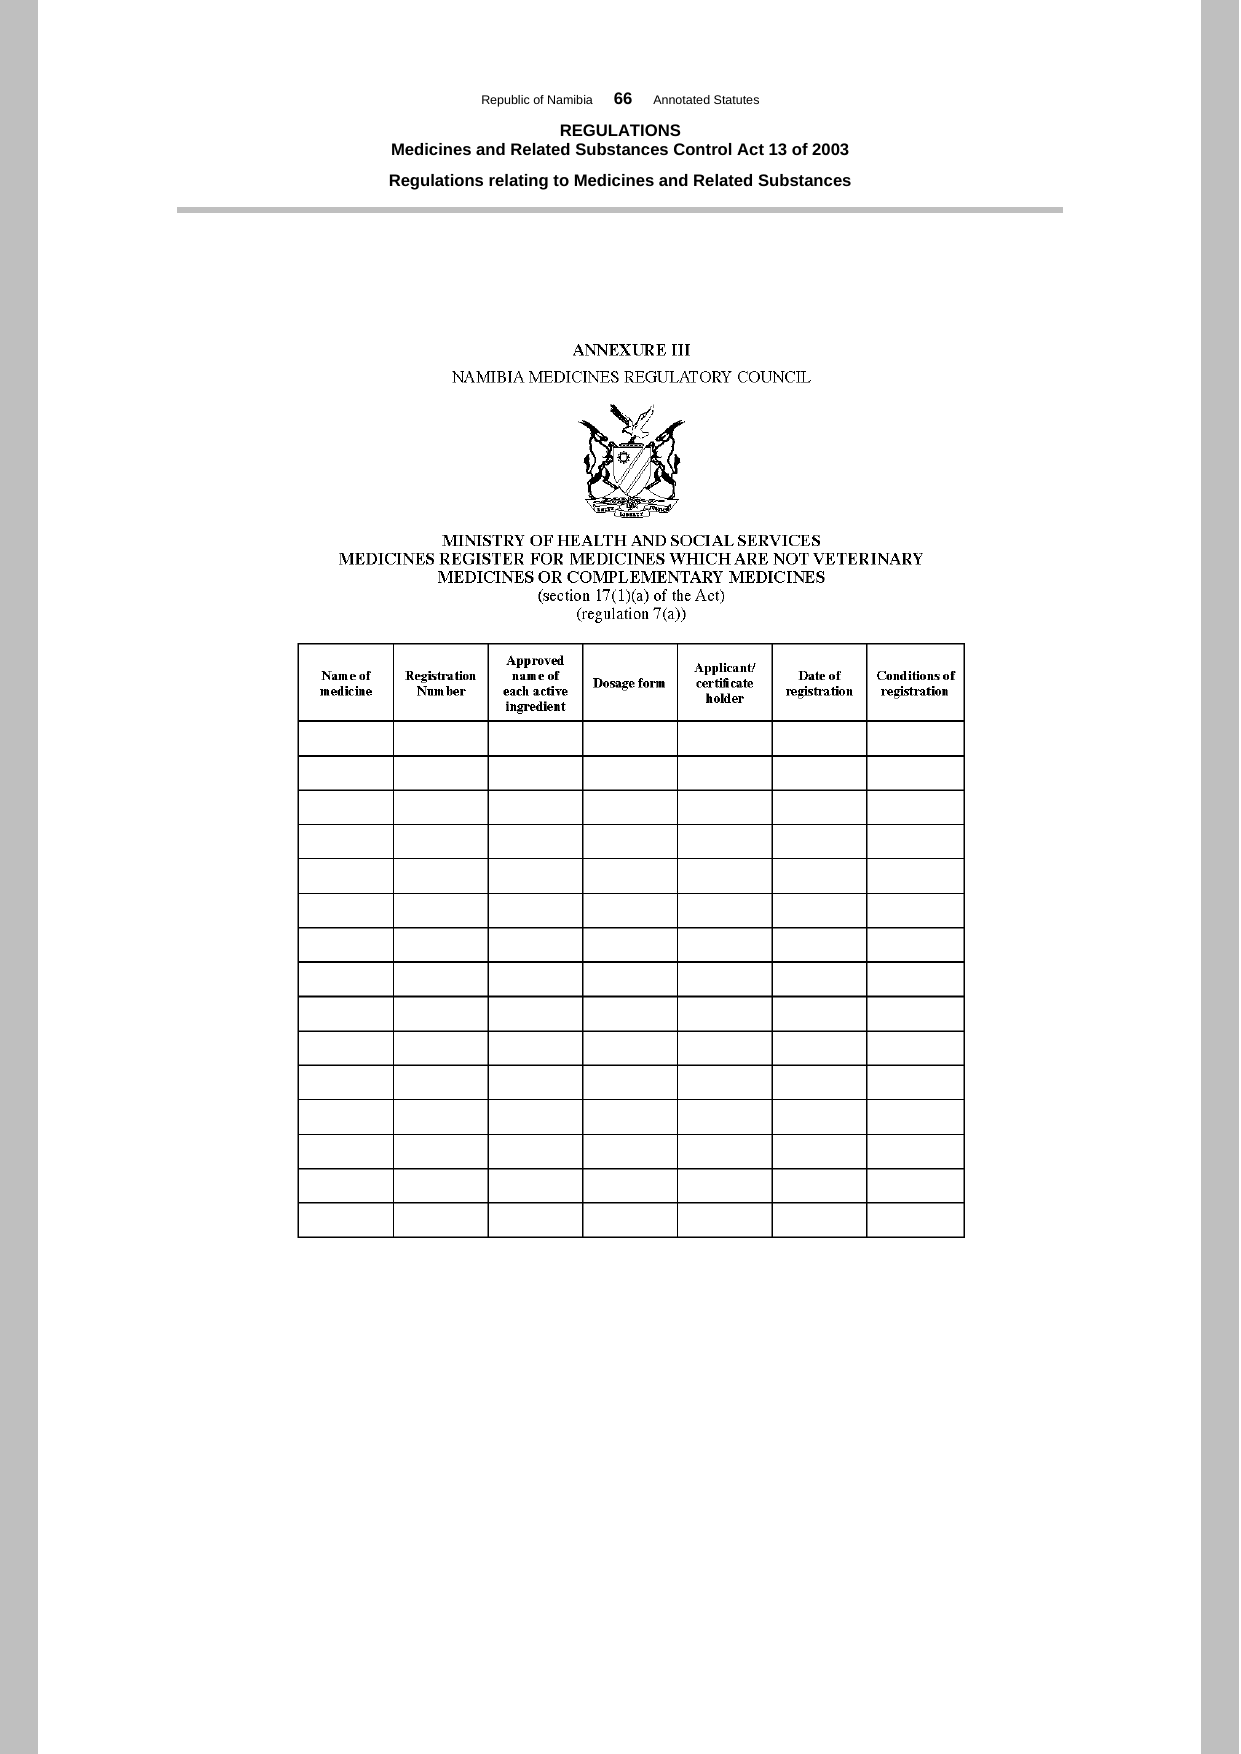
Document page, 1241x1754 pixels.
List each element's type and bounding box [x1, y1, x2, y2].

picture [177, 265, 1063, 1525]
